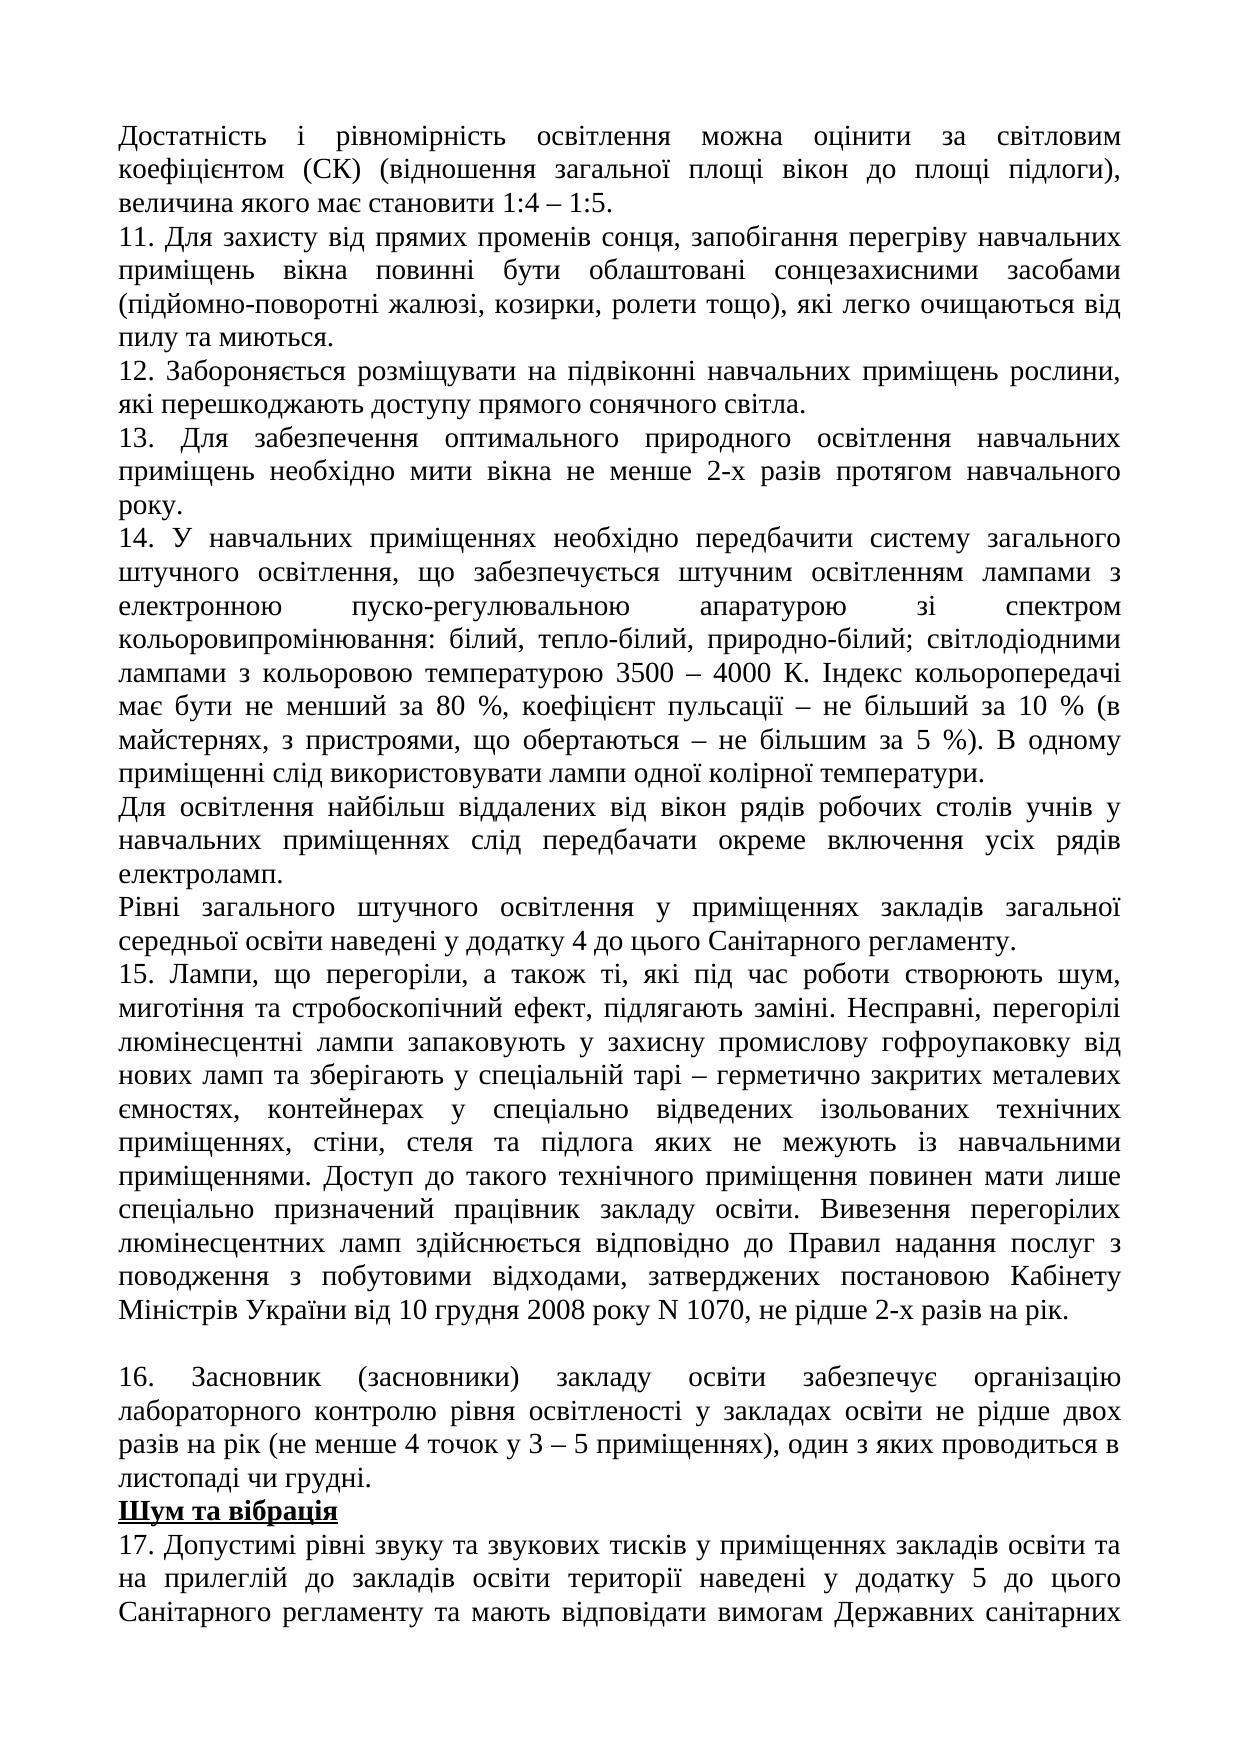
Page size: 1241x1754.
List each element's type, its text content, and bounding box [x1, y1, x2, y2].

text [118, 1527, 1122, 1627]
text 16. Засновник (засновники) закладу освіти забезпечує організацію лабораторного контролю рівня освітленості у закладах освіти не рідше двох разів на рік (не менше 4 точок у 3 – 5 приміщеннях), один з яких проводиться в листопаді чи грудні. [118, 1359, 1122, 1493]
text Достатність і рівномірність освітлення можна оцінити за світловим коефіцієнтом (СК) (відношення загальної площі вікон до площі підлоги), величина якого має становити 1:4 – 1:5. [118, 118, 1122, 219]
text Рівні загального штучного освітлення у приміщеннях закладів загальної середньої освіти наведені у додатку 4 до цього Санітарного регламенту. [118, 889, 1122, 957]
text 14. У навчальних приміщеннях необхідно передбачити систему загального штучного освітлення, що забезпечується штучним освітленням лампами з електронною пуско-регулювальною апаратурою зі спектром кольоровипромінювання: білий, тепло-білий, природно-білий; світлодіодними лампами з кольоровою температурою 3500 – 4000 К. Індекс кольоропередачі має бути не менший за 80 %, коефіцієнт пульсації – не більший за 10 % (в майстернях, з пристроями, що обертаються – не більшим за 5 %). В одному приміщенні слід використовувати лампи одної колірної температури. [118, 521, 1122, 789]
text Шум та вібрація [118, 1493, 1122, 1527]
text 11. Для захисту від прямих променів сонця, запобігання перегріву навчальних приміщень вікна повинні бути облаштовані сонцезахисними засобами (підйомно-поворотні жалюзі, козирки, ролети тощо), які легко очищаються від пилу та миються. [118, 219, 1122, 353]
text 13. Для забезпечення оптимального природного освітлення навчальних приміщень необхідно мити вікна не менше 2-х разів протягом навчального року. [118, 420, 1122, 521]
text 15. Лампи, що перегоріли, а також ті, які під час роботи створюють шум, миготіння та стробоскопічний ефект, підлягають заміні. Несправні, перегорілі люмінесцентні лампи запаковують у захисну промислову гофроупаковку від нових ламп та зберігають у спеціальній тарі – герметично закритих металевих ємностях, контейнерах у спеціально відведених ізольованих технічних приміщеннях, стіни, стеля та підлога яких не межують із навчальними приміщеннями. Доступ до такого технічного приміщення повинен мати лише спеціально призначений працівник закладу освіти. Вивезення перегорілих люмінесцентних ламп здійснюється відповідно до Правил надання послуг з поводження з побутовими відходами, затверджених постановою Кабінету Міністрів України від 10 грудня 2008 року N 1070, не рідше 2-х разів на рік. [118, 957, 1122, 1326]
text Для освітлення найбільш віддалених від вікон рядів робочих столів учнів у навчальних приміщеннях слід передбачати окреме включення усіх рядів електроламп. [118, 789, 1122, 889]
text 12. Забороняється розміщувати на підвіконні навчальних приміщень рослини, які перешкоджають доступу прямого сонячного світла. [118, 353, 1122, 420]
